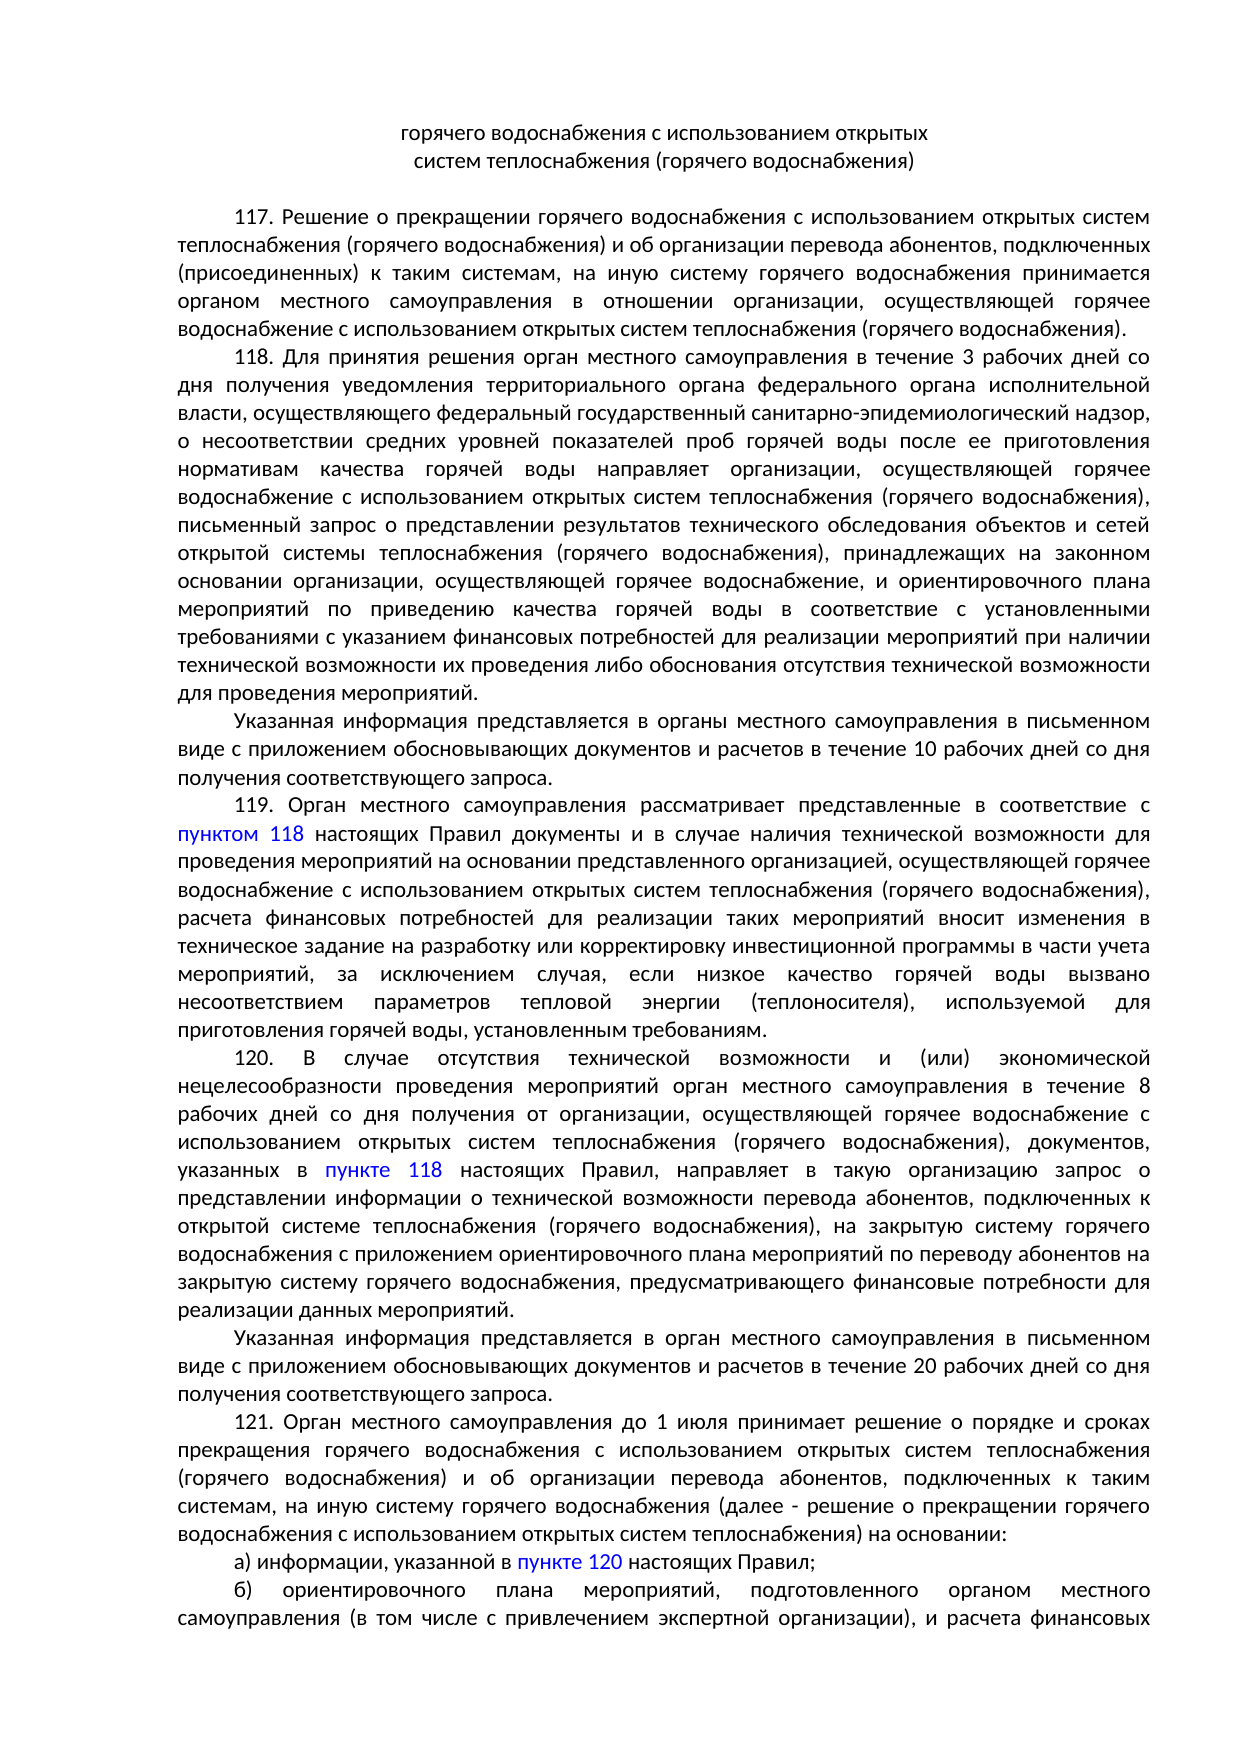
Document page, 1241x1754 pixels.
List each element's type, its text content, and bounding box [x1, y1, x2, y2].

text Указанная информация представляется в орган местного самоуправления в письменном виде с приложением обосновывающих документов и расчетов в течение 20 рабочих дней со дня получения соответствующего запроса. [177, 1323, 1152, 1407]
text 119. Орган местного самоуправления рассматривает представленные в соответствие с пунктом 118 настоящих Правил документы и в случае наличия технической возможности для проведения мероприятий на основании представленного организацией, осуществляющей горячее водоснабжение с использованием открытых систем теплоснабжения (горячего водоснабжения), расчета финансовых потребностей для реализации таких мероприятий вносит изменения в техническое задание на разработку или корректировку инвестиционной программы в части учета мероприятий, за исключением случая, если низкое качество горячей воды вызвано несоответствием параметров тепловой энергии (теплоносителя), используемой для приготовления горячей воды, установленным требованиям. [177, 791, 1152, 1043]
text а) информации, указанной в пункте 120 настоящих Правил; [177, 1547, 1152, 1575]
text 121. Орган местного самоуправления до 1 июля принимает решение о порядке и сроках прекращения горячего водоснабжения с использованием открытых систем теплоснабжения (горячего водоснабжения) и об организации перевода абонентов, подключенных к таким системам, на иную систему горячего водоснабжения (далее - решение о прекращении горячего водоснабжения с использованием открытых систем теплоснабжения) на основании: [177, 1407, 1152, 1547]
text Указанная информация представляется в органы местного самоуправления в письменном виде с приложением обосновывающих документов и расчетов в течение 10 рабочих дней со дня получения соответствующего запроса. [177, 707, 1152, 791]
text систем теплоснабжения (горячего водоснабжения) [177, 146, 1152, 174]
text 118. Для принятия решения орган местного самоуправления в течение 3 рабочих дней со дня получения уведомления территориального органа федерального органа исполнительной власти, осуществляющего федеральный государственный санитарно-эпидемиологический надзор, о несоответствии средних уровней показателей проб горячей воды после ее приготовления нормативам качества горячей воды направляет организации, осуществляющей горячее водоснабжение с использованием открытых систем теплоснабжения (горячего водоснабжения), письменный запрос о представлении результатов технического обследования объектов и сетей открытой системы теплоснабжения (горячего водоснабжения), принадлежащих на законном основании организации, осуществляющей горячее водоснабжение, и ориентировочного плана мероприятий по приведению качества горячей воды в соответствие с установленными требованиями с указанием финансовых потребностей для реализации мероприятий при наличии технической возможности их проведения либо обоснования отсутствия технической возможности для проведения мероприятий. [177, 342, 1152, 707]
text 120. В случае отсутствия технической возможности и (или) экономической нецелесообразности проведения мероприятий орган местного самоуправления в течение 8 рабочих дней со дня получения от организации, осуществляющей горячее водоснабжение с использованием открытых систем теплоснабжения (горячего водоснабжения), документов, указанных в пункте 118 настоящих Правил, направляет в такую организацию запрос о представлении информации о технической возможности перевода абонентов, подключенных к открытой системе теплоснабжения (горячего водоснабжения), на закрытую систему горячего водоснабжения с приложением ориентировочного плана мероприятий по переводу абонентов на закрытую систему горячего водоснабжения, предусматривающего финансовые потребности для реализации данных мероприятий. [177, 1043, 1152, 1323]
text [177, 1575, 1152, 1631]
text горячего водоснабжения с использованием открытых [177, 118, 1152, 146]
text 117. Решение о прекращении горячего водоснабжения с использованием открытых систем теплоснабжения (горячего водоснабжения) и об организации перевода абонентов, подключенных (присоединенных) к таким системам, на иную систему горячего водоснабжения принимается органом местного самоуправления в отношении организации, осуществляющей горячее водоснабжение с использованием открытых систем теплоснабжения (горячего водоснабжения). [177, 202, 1152, 342]
